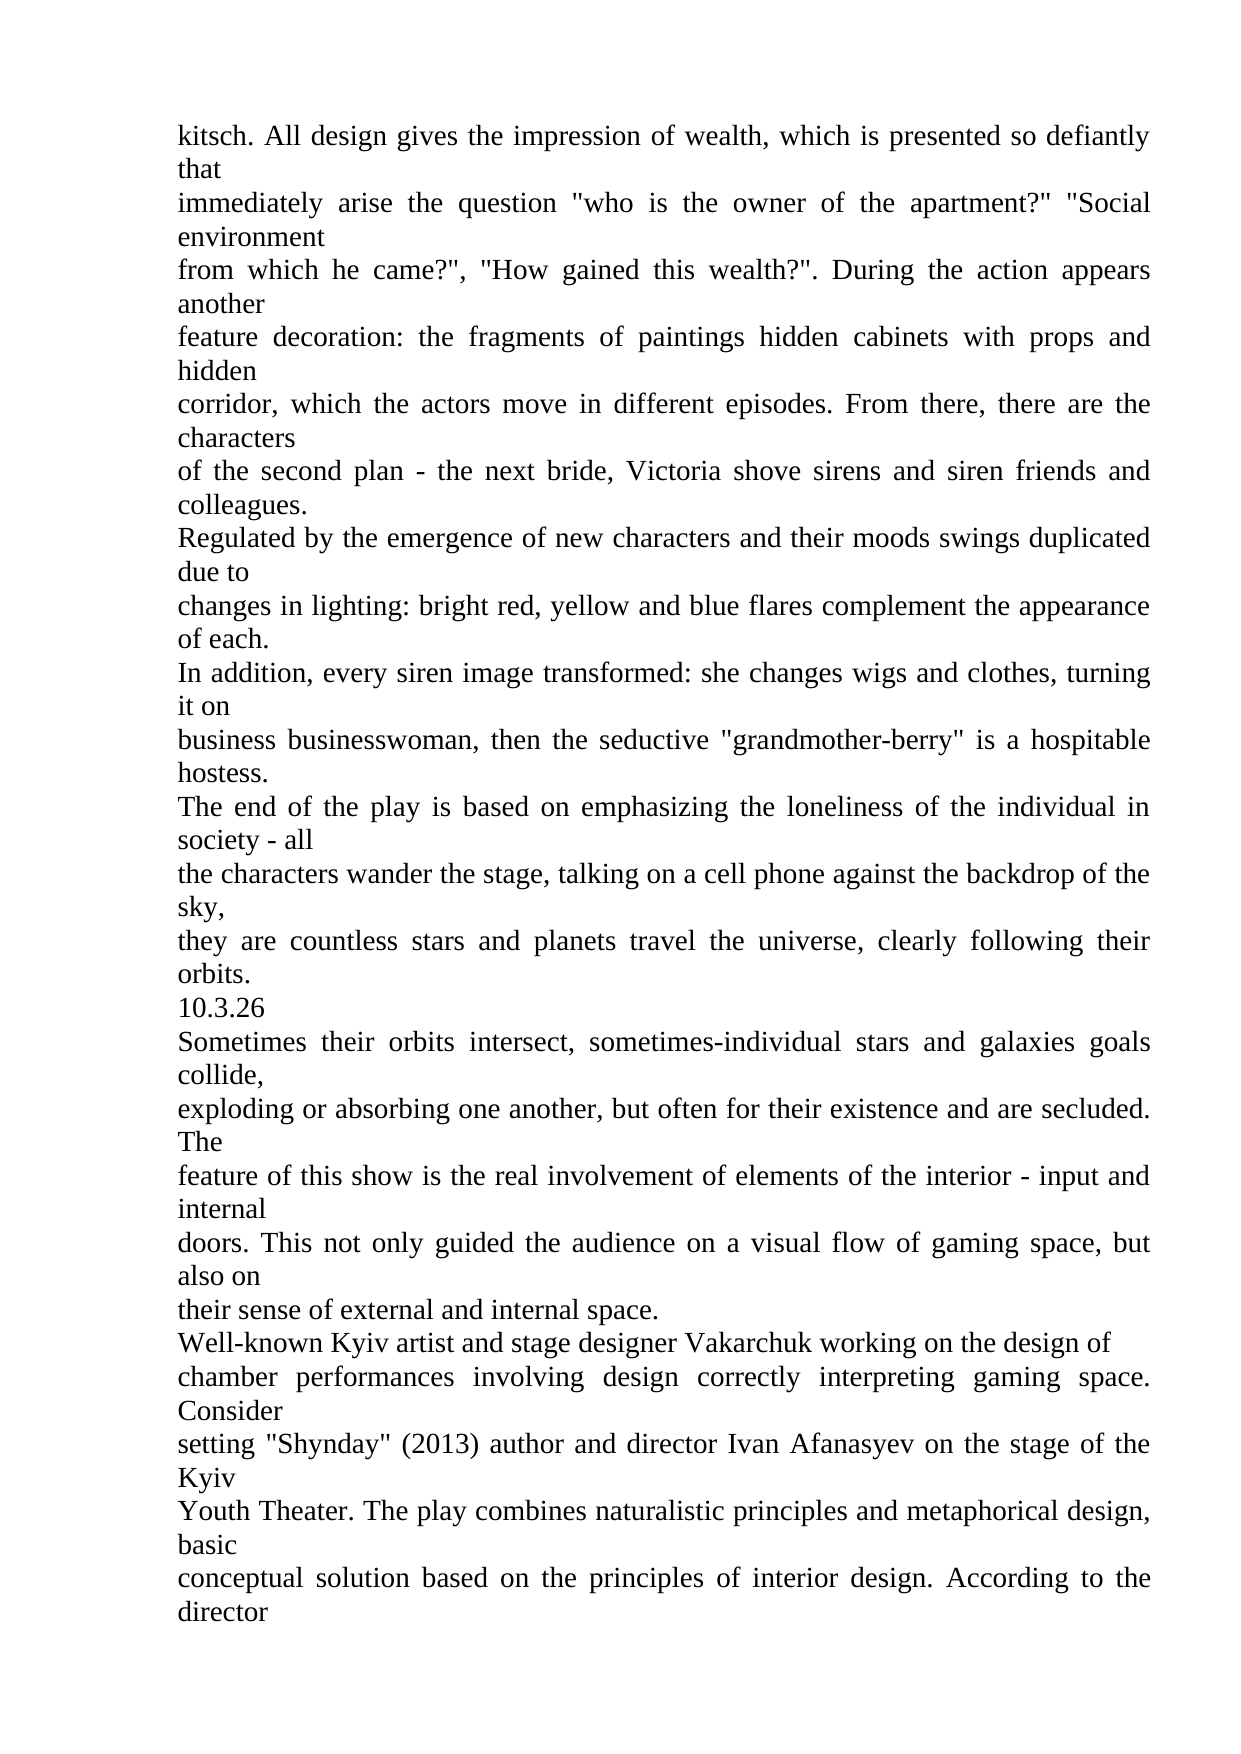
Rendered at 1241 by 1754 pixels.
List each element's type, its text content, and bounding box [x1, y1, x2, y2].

text from which he came?", "How gained this wealth?". During the action appears another [177, 252, 1152, 319]
text corridor, which the actors move in different episodes. From there, there are the characters [177, 386, 1152, 453]
text the characters wander the stage, talking on a cell phone against the backdrop of the sky, [177, 856, 1152, 923]
text feature decoration: the fragments of paintings hidden cabinets with props and hidden [177, 319, 1152, 386]
text immediately arise the question "who is the owner of the apartment?" "Social environment [177, 185, 1152, 252]
text setting "Shynday" (2013) author and director Ivan Afanasyev on the stage of the Kyiv [177, 1426, 1152, 1493]
text kitsch. All design gives the impression of wealth, which is presented so defiantly that [177, 118, 1152, 185]
text feature of this show is the real involvement of elements of the interior - input and internal [177, 1158, 1152, 1225]
text changes in lighting: bright red, yellow and blue flares complement the appearance of each. [177, 588, 1152, 655]
text doors. This not only guided the audience on a visual flow of gaming space, but also on [177, 1225, 1152, 1292]
text Well-known Kyiv artist and stage designer Vakarchuk working on the design of [177, 1326, 1152, 1359]
text The end of the play is based on emphasizing the loneliness of the individual in society - all [177, 789, 1152, 856]
text Sometimes their orbits intersect, sometimes-individual stars and galaxies goals collide, [177, 1024, 1152, 1091]
text 10.3.26 [177, 990, 1152, 1024]
text chamber performances involving design correctly interpreting gaming space. Consider [177, 1359, 1152, 1426]
text they are countless stars and planets travel the universe, clearly following their orbits. [177, 923, 1152, 990]
text Regulated by the emergence of new characters and their moods swings duplicated due to [177, 521, 1152, 588]
text of the second plan - the next bride, Victoria shove sirens and siren friends and colleagues. [177, 453, 1152, 521]
text Youth Theater. The play combines naturalistic principles and metaphorical design, basic [177, 1493, 1152, 1560]
text In addition, every siren image transformed: she changes wigs and clothes, turning it on [177, 655, 1152, 722]
text conceptual solution based on the principles of interior design. According to the director [177, 1560, 1152, 1627]
text exploding or absorbing one another, but often for their existence and are secluded. The [177, 1091, 1152, 1158]
text their sense of external and internal space. [177, 1292, 1152, 1326]
text business businesswoman, then the seductive "grandmother-berry" is a hospitable hostess. [177, 722, 1152, 789]
